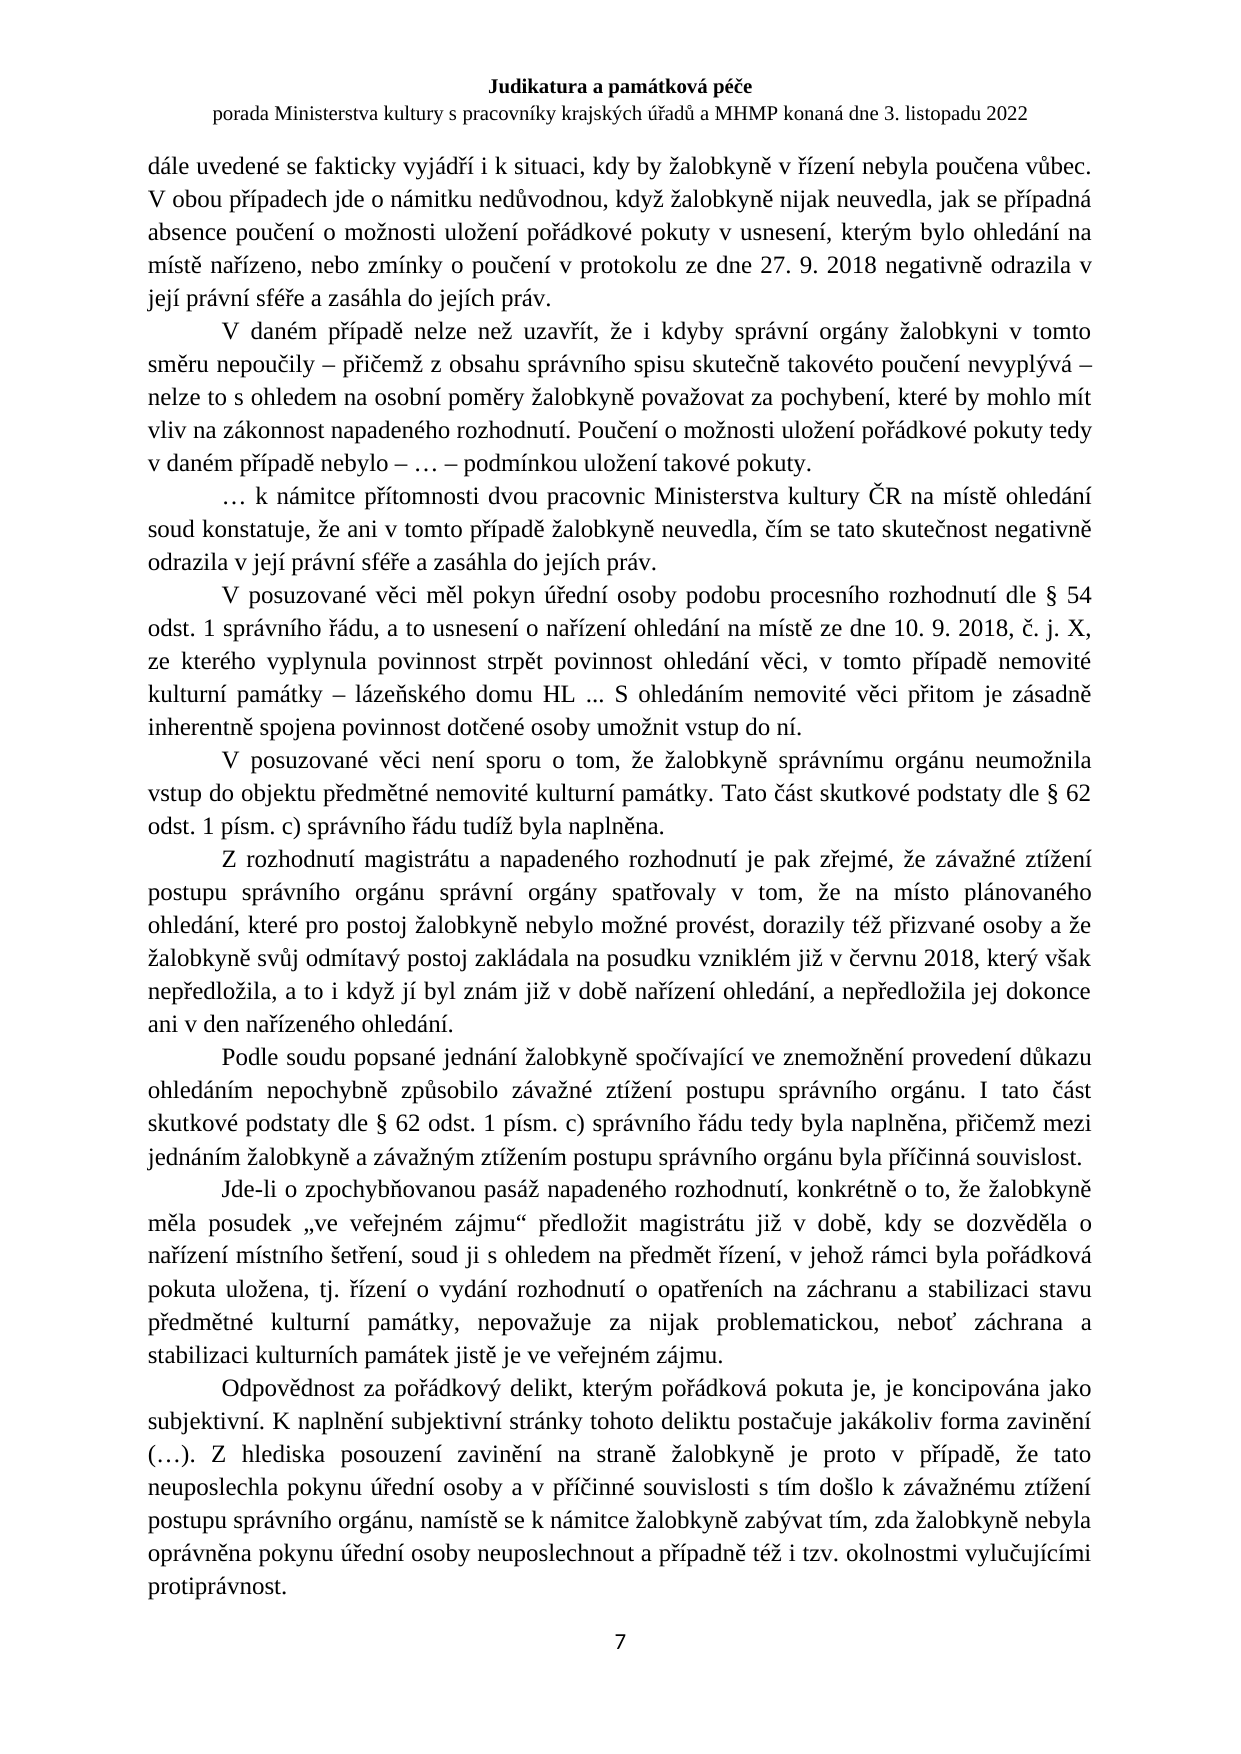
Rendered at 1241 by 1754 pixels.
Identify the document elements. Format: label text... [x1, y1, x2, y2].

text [148, 151, 1093, 312]
text Z rozhodnutí magistrátu a napadeného rozhodnutí je pak zřejmé, že závažné ztížení postupu správního orgánu správní orgány spatřovaly v tom, že na místo plánovaného ohledání, které pro postoj žalobkyně nebylo možné provést, dorazily též přizvané osoby a že žalobkyně svůj odmítavý postoj zakládala na posudku vzniklém již v červnu 2018, který však nepředložila, a to i když jí byl znám již v době nařízení ohledání, a nepředložila jej dokonce ani v den nařízeného ohledání. [148, 844, 1093, 1038]
text Podle soudu popsané jednání žalobkyně spočívající ve znemožnění provedení důkazu ohledáním nepochybně způsobilo závažné ztížení postupu správního orgánu. I tato část skutkové podstaty dle § 62 odst. 1 písm. c) správního řádu tedy byla naplněna, přičemž mezi jednáním žalobkyně a závažným ztížením postupu správního orgánu byla příčinná souvislost. [148, 1042, 1093, 1170]
text V daném případě nelze než uzavřít, že i kdyby správní orgány žalobkyni v tomto směru nepoučily – přičemž z obsahu správního spisu skutečně takovéto poučení nevyplývá – nelze to s ohledem na osobní poměry žalobkyně považovat za pochybení, které by mohlo mít vliv na zákonnost napadeného rozhodnutí. Poučení o možnosti uložení pořádkové pokuty tedy v daném případě nebylo – … – podmínkou uložení takové pokuty. [148, 316, 1093, 477]
text V posuzované věci měl pokyn úřední osoby podobu procesního rozhodnutí dle § 54 odst. 1 správního řádu, a to usnesení o nařízení ohledání na místě ze dne 10. 9. 2018, č. j. X, ze kterého vyplynula povinnost strpět povinnost ohledání věci, v tomto případě nemovité kulturní památky – lázeňského domu HL ... S ohledáním nemovité věci přitom je zásadně inherentně spojena povinnost dotčené osoby umožnit vstup do ní. [148, 580, 1093, 741]
text Jde-li o zpochybňovanou pasáž napadeného rozhodnutí, konkrétně o to, že žalobkyně měla posudek „ve veřejném zájmu“ předložit magistrátu již v době, kdy se dozvěděla o nařízení místního šetření, soud ji s ohledem na předmět řízení, v jehož rámci byla pořádková pokuta uložena, tj. řízení o vydání rozhodnutí o opatřeních na záchranu a stabilizaci stavu předmětné kulturní památky, nepovažuje za nijak problematickou, neboť záchrana a stabilizaci kulturních památek jistě je ve veřejném zájmu. [148, 1174, 1093, 1368]
text V posuzované věci není sporu o tom, že žalobkyně správnímu orgánu neumožnila vstup do objektu předmětné nemovité kulturní památky. Tato část skutkové podstaty dle § 62 odst. 1 písm. c) správního řádu tudíž byla naplněna. [148, 745, 1093, 840]
text … k námitce přítomnosti dvou pracovnic Ministerstva kultury ČR na místě ohledání soud konstatuje, že ani v tomto případě žalobkyně neuvedla, čím se tato skutečnost negativně odrazila v její právní sféře a zasáhla do jejích práv. [148, 481, 1093, 576]
text Odpovědnost za pořádkový delikt, kterým pořádková pokuta je, je koncipována jako subjektivní. K naplnění subjektivní stránky tohoto deliktu postačuje jakákoliv forma zavinění (…). Z hlediska posouzení zavinění na straně žalobkyně je proto v případě, že tato neuposlechla pokynu úřední osoby a v příčinné souvislosti s tím došlo k závažnému ztížení postupu správního orgánu, namístě se k námitce žalobkyně zabývat tím, zda žalobkyně nebyla oprávněna pokynu úřední osoby neuposlechnout a případně též i tzv. okolnostmi vylučujícími protiprávnost. [148, 1373, 1093, 1599]
